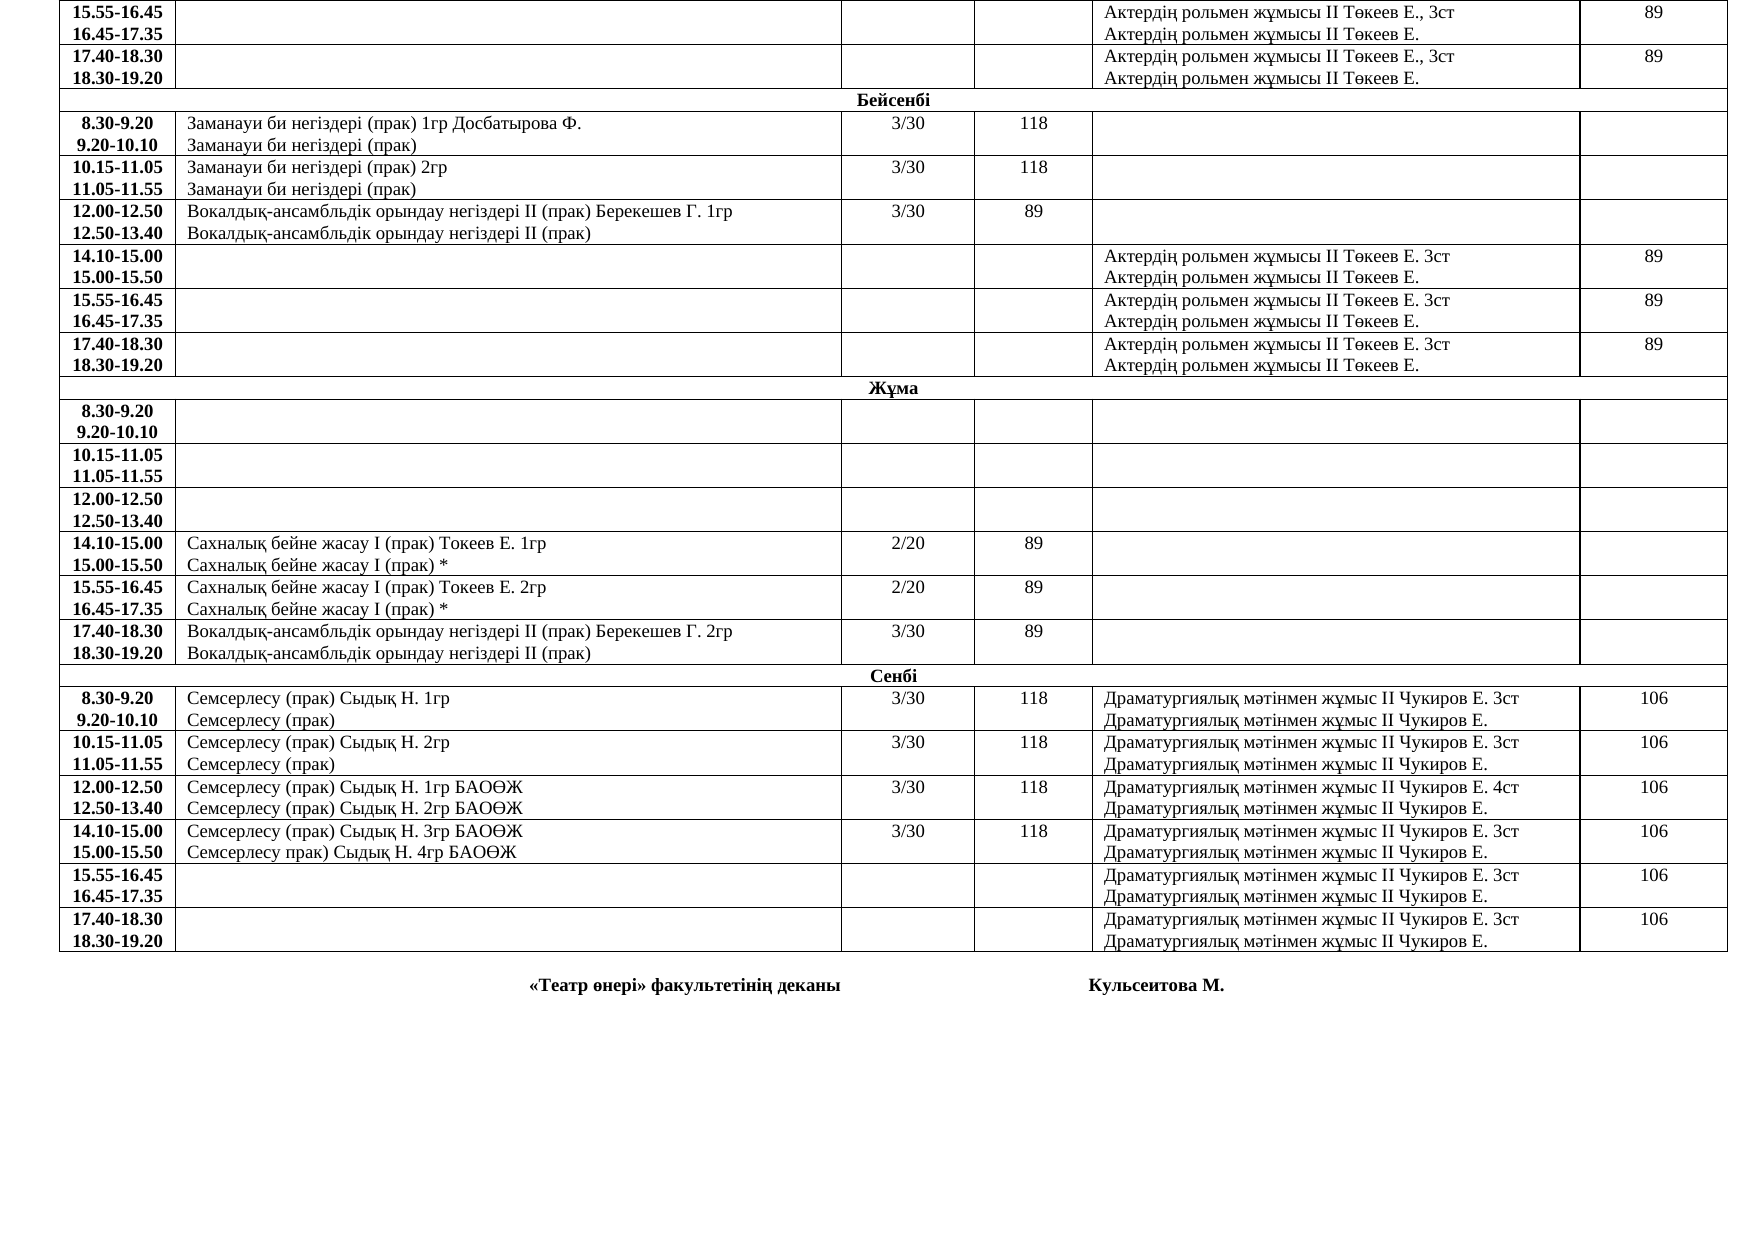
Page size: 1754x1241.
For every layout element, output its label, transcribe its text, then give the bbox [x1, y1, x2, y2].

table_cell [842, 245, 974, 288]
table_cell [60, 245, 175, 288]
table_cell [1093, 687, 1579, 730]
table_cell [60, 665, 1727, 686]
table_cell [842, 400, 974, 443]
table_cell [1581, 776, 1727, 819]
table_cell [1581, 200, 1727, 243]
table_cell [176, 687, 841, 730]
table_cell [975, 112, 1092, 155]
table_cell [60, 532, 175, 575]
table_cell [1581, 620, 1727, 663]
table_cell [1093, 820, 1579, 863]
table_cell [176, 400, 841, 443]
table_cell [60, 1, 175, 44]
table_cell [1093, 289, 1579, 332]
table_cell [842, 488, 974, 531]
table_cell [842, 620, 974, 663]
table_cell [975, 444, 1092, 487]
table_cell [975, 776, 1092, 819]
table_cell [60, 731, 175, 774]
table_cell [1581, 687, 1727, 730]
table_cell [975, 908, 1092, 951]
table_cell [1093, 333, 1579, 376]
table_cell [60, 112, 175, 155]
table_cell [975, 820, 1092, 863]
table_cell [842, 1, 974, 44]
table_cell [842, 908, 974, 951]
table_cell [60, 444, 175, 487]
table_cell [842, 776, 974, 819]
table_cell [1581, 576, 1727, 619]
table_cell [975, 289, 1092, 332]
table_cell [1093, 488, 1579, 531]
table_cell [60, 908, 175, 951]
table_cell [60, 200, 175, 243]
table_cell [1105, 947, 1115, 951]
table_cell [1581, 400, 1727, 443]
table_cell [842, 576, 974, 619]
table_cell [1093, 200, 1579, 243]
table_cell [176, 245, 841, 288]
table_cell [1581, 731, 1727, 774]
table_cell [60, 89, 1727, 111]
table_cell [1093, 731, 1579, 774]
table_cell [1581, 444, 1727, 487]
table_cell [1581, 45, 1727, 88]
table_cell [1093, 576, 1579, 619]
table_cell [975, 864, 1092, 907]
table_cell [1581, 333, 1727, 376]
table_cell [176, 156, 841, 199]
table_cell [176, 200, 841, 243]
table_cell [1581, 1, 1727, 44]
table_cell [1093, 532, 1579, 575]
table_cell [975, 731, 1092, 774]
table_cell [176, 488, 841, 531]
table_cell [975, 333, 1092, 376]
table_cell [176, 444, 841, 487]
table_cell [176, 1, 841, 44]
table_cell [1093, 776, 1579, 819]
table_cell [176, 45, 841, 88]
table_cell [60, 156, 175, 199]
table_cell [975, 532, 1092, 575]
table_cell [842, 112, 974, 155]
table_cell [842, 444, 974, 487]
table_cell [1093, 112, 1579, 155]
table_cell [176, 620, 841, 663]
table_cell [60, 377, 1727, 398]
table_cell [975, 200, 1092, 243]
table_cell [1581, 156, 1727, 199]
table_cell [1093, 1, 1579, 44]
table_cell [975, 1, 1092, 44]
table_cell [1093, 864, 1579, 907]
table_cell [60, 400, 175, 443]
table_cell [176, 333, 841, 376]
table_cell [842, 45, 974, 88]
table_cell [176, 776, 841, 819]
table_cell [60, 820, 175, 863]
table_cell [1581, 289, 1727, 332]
text «Театр өнері» факультетінің деканы Кульсеитова М. [118, 974, 1636, 995]
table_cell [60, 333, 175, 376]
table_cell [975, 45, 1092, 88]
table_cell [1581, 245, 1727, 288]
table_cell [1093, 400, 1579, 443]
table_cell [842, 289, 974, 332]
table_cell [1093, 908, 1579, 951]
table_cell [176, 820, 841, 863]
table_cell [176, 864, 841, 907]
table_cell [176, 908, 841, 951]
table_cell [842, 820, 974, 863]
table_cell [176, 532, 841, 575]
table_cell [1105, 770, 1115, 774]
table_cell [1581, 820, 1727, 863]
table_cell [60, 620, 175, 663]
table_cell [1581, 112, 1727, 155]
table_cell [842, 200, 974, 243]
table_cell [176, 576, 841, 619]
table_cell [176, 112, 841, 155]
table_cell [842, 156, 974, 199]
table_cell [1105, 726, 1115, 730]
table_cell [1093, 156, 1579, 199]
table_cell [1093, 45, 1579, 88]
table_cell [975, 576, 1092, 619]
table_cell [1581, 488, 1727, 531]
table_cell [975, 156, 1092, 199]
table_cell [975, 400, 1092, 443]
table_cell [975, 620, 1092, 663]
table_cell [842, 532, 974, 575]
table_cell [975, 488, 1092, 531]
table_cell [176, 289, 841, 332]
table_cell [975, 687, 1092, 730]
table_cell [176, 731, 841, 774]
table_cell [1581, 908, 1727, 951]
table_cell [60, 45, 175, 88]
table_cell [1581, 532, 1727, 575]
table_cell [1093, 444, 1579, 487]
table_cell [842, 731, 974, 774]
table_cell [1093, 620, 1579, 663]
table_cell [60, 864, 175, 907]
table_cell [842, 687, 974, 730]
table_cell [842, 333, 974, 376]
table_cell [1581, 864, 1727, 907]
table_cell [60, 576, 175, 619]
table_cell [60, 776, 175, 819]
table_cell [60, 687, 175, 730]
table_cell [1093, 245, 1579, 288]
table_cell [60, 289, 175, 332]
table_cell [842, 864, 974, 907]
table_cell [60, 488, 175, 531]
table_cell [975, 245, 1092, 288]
